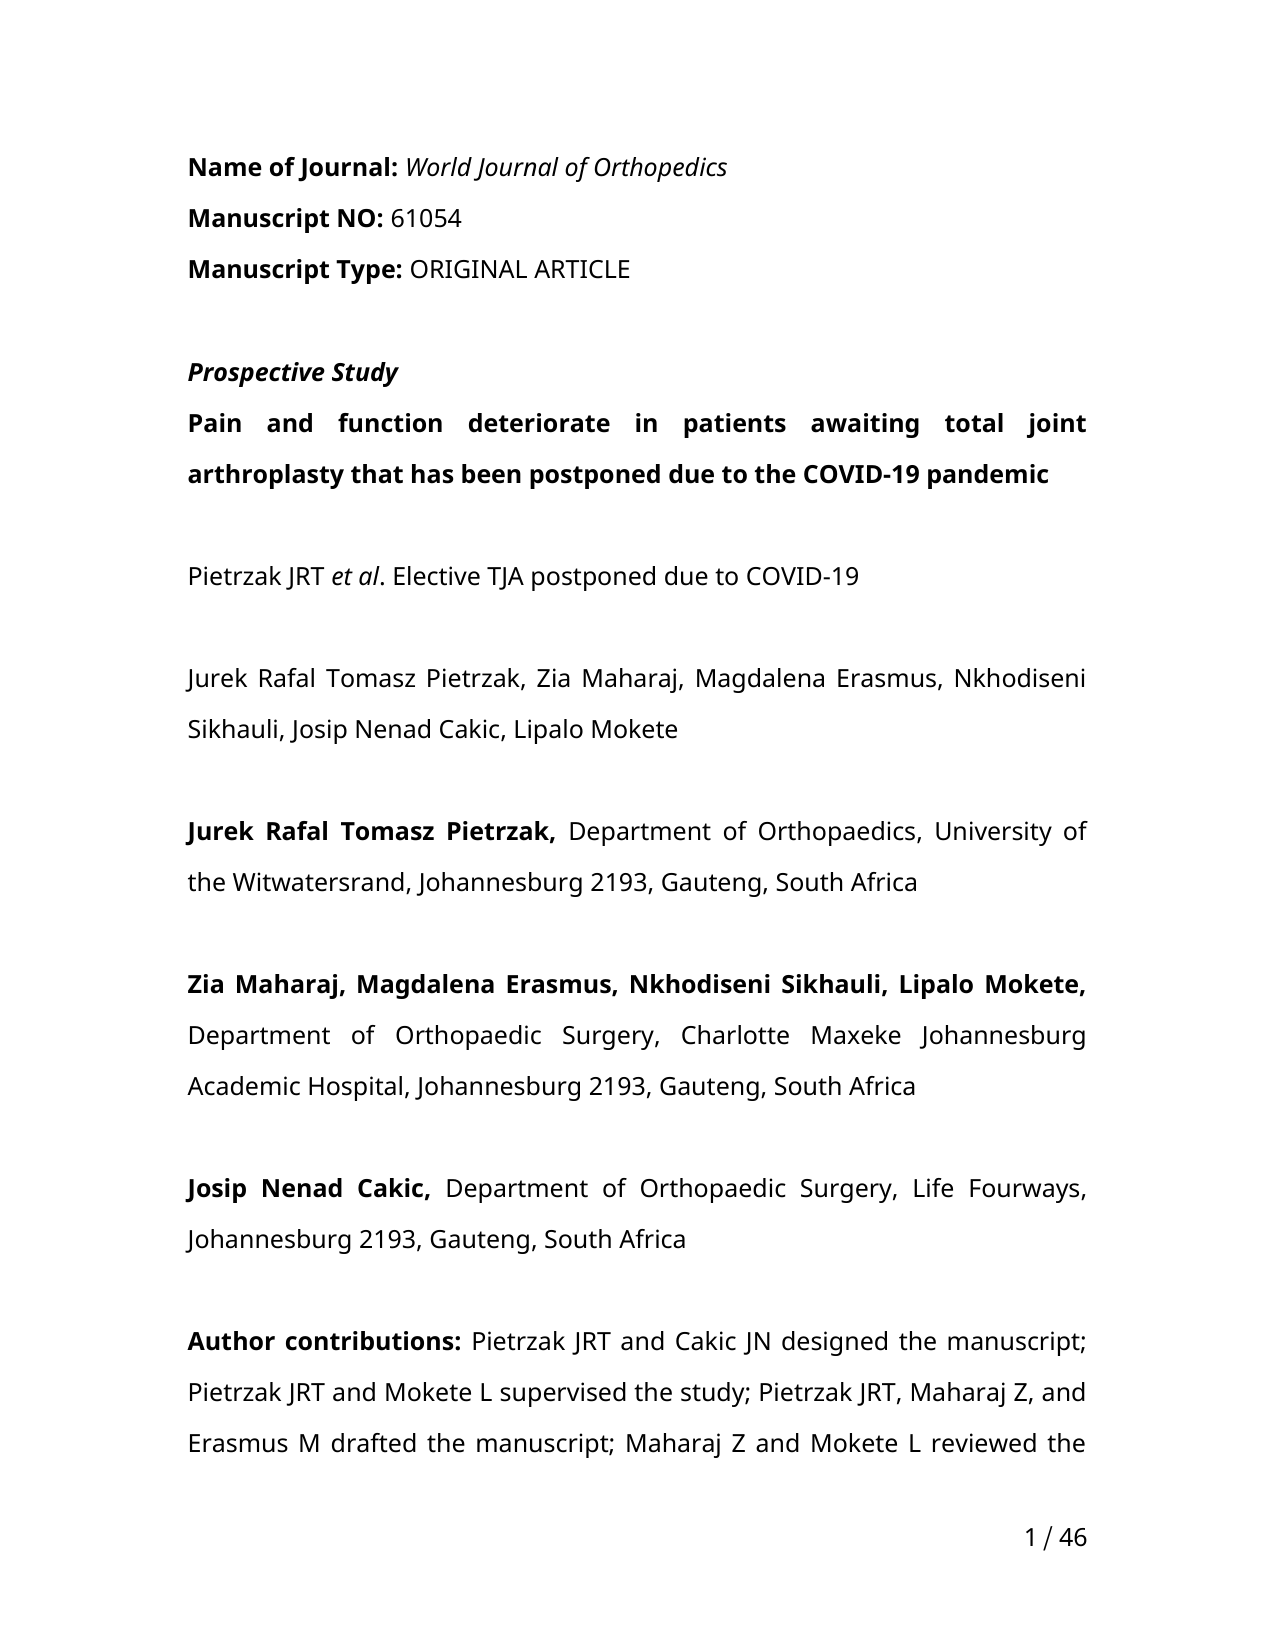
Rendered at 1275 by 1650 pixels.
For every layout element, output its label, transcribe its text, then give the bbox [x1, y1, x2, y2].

text Prospective Study [187, 354, 1087, 388]
text Pietrzak JRT et al. Elective TJA postponed due to COVID-19 [187, 558, 1087, 592]
text Name of Journal: World Journal of Orthopedics [187, 150, 1087, 184]
text Jurek Rafal Tomasz Pietrzak, Zia Maharaj, Magdalena Erasmus, Nkhodiseni Sikhauli, Josip Nenad Cakic, Lipalo Mokete [187, 660, 1087, 746]
text Manuscript Type: ORIGINAL ARTICLE [187, 252, 1087, 286]
text Josip Nenad Cakic, Department of Orthopaedic Surgery, Life Fourways, Johannesburg 2193, Gauteng, South Africa [187, 1171, 1087, 1256]
text Manuscript NO: 61054 [187, 201, 1087, 235]
text Jurek Rafal Tomasz Pietrzak, Department of Orthopaedics, University of the Witwatersrand, Johannesburg 2193, Gauteng, South Africa [187, 813, 1087, 899]
text Pain and function deteriorate in patients awaiting total joint arthroplasty that has been postponed due to the COVID-19 pandemic [187, 405, 1087, 490]
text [187, 1324, 1087, 1460]
text Zia Maharaj, Magdalena Erasmus, Nkhodiseni Sikhauli, Lipalo Mokete, Department of Orthopaedic Surgery, Charlotte Maxeke Johannesburg Academic Hospital, Johannesburg 2193, Gauteng, South Africa [187, 967, 1087, 1103]
